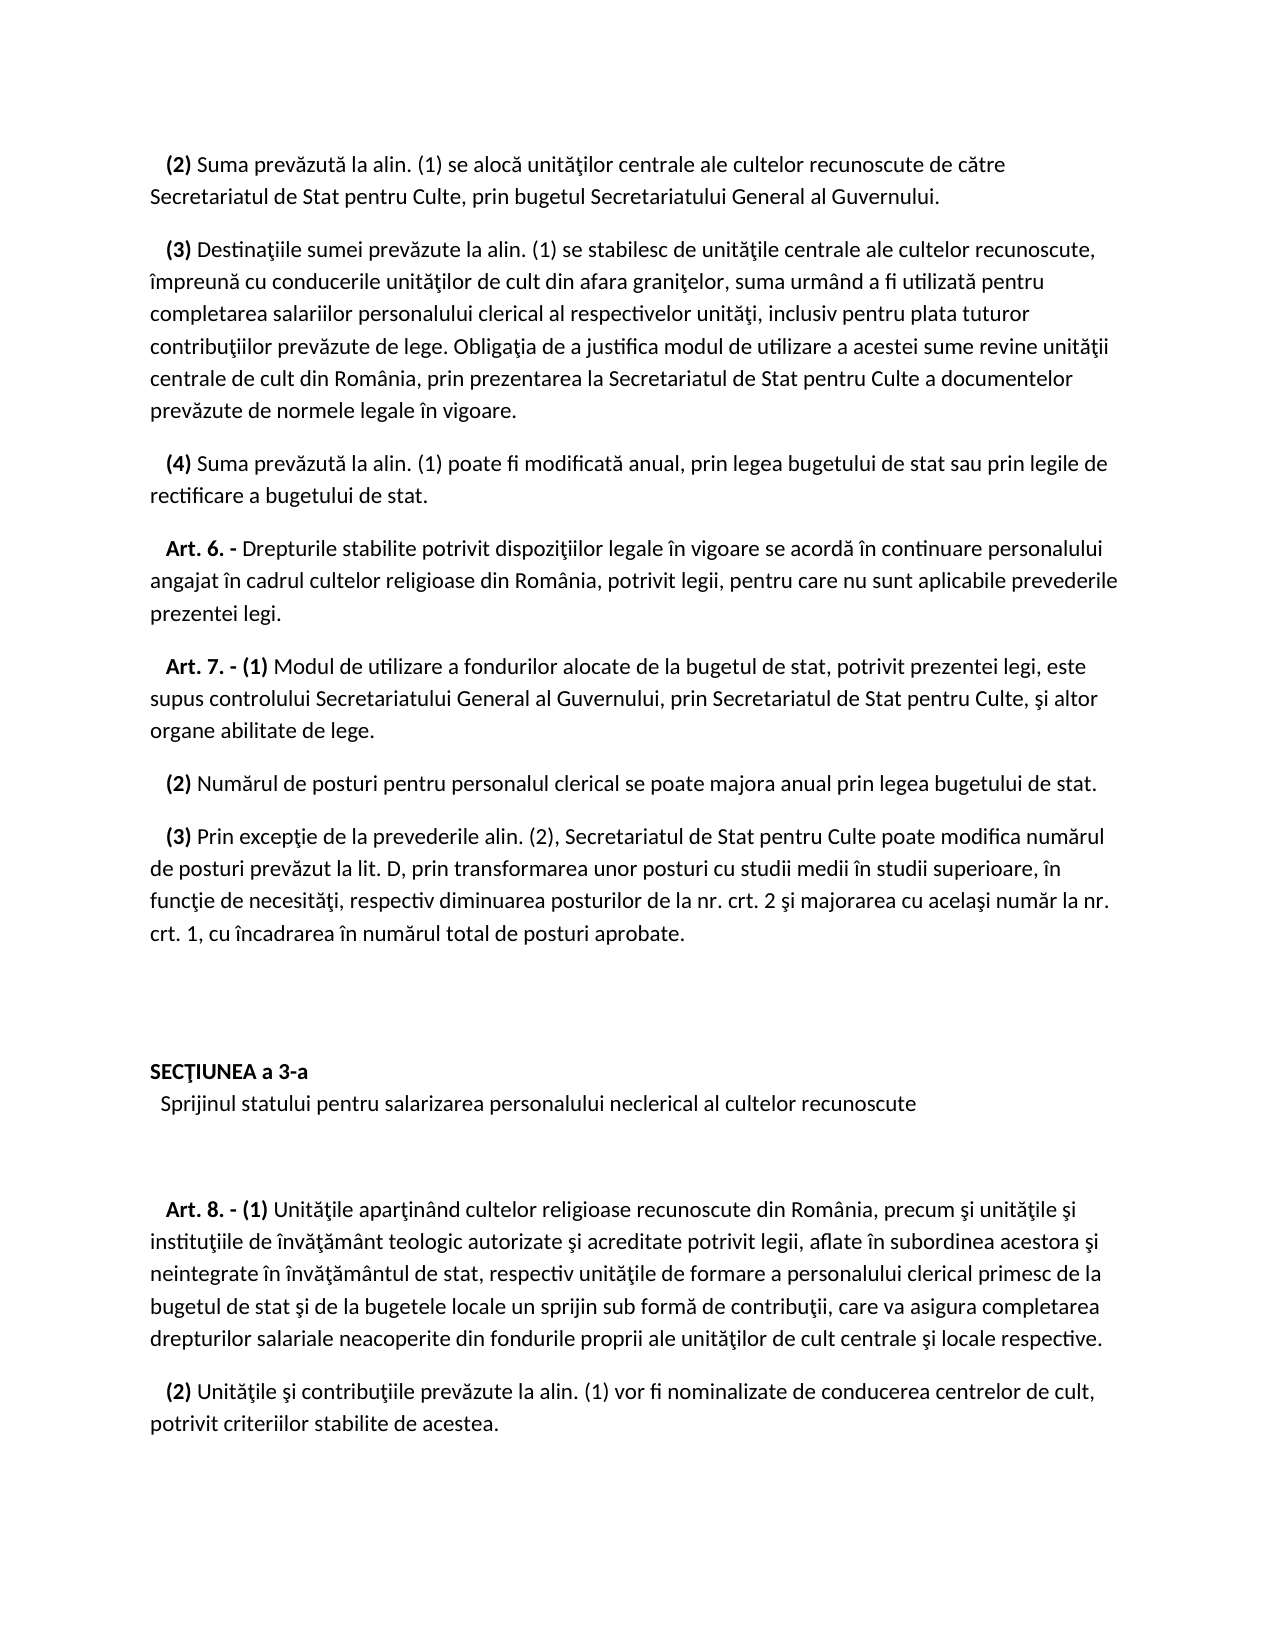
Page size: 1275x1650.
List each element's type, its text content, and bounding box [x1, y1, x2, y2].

text (3) Prin excepţie de la prevederile alin. (2), Secretariatul de Stat pentru Culte poate modifica numărul de posturi prevăzut la lit. D, prin transformarea unor posturi cu studii medii în studii superioare, în funcţie de necesităţi, respectiv diminuarea posturilor de la nr. crt. 2 şi majorarea cu acelaşi număr la nr. crt. 1, cu încadrarea în numărul total de posturi aprobate. [150, 822, 1125, 947]
text (2) Suma prevăzută la alin. (1) se alocă unităţilor centrale ale cultelor recunoscute de către Secretariatul de Stat pentru Culte, prin bugetul Secretariatului General al Guvernului. [150, 150, 1125, 210]
text (2) Numărul de posturi pentru personalul clerical se poate majora anual prin legea bugetului de stat. [150, 769, 1125, 797]
text Art. 7. - (1) Modul de utilizare a fondurilor alocate de la bugetul de stat, potrivit prezentei legi, este supus controlului Secretariatului General al Guvernului, prin Secretariatul de Stat pentru Culte, şi altor organe abilitate de lege. [150, 652, 1125, 744]
text (4) Suma prevăzută la alin. (1) poate fi modificată anual, prin legea bugetului de stat sau prin legile de rectificare a bugetului de stat. [150, 449, 1125, 509]
text (2) Unităţile şi contribuţiile prevăzute la alin. (1) vor fi nominalizate de conducerea centrelor de cult, potrivit criteriilor stabilite de acestea. [150, 1377, 1125, 1437]
text (3) Destinaţiile sumei prevăzute la alin. (1) se stabilesc de unităţile centrale ale cultelor recunoscute, împreună cu conducerile unităţilor de cult din afara graniţelor, suma urmând a fi utilizată pentru completarea salariilor personalului clerical al respectivelor unităţi, inclusiv pentru plata tuturor contribuţiilor prevăzute de lege. Obligaţia de a justifica modul de utilizare a acestei sume revine unităţii centrale de cult din România, prin prezentarea la Secretariatul de Stat pentru Culte a documentelor prevăzute de normele legale în vigoare. [150, 235, 1125, 424]
text Art. 8. - (1) Unităţile aparţinând cultelor religioase recunoscute din România, precum şi unităţile şi instituţiile de învăţământ teologic autorizate şi acreditate potrivit legii, aflate în subordinea acestora şi neintegrate în învăţământul de stat, respectiv unităţile de formare a personalului clerical primesc de la bugetul de stat şi de la bugetele locale un sprijin sub formă de contribuţii, care va asigura completarea drepturilor salariale neacoperite din fondurile proprii ale unităţilor de cult centrale şi locale respective. [150, 1195, 1125, 1352]
text Art. 6. - Drepturile stabilite potrivit dispoziţiilor legale în vigoare se acordă în continuare personalului angajat în cadrul cultelor religioase din România, potrivit legii, pentru care nu sunt aplicabile prevederile prezentei legi. [150, 534, 1125, 627]
text SECŢIUNEA a 3-a Sprijinul statului pentru salarizarea personalului neclerical al cultelor recunoscute [150, 1025, 1125, 1117]
